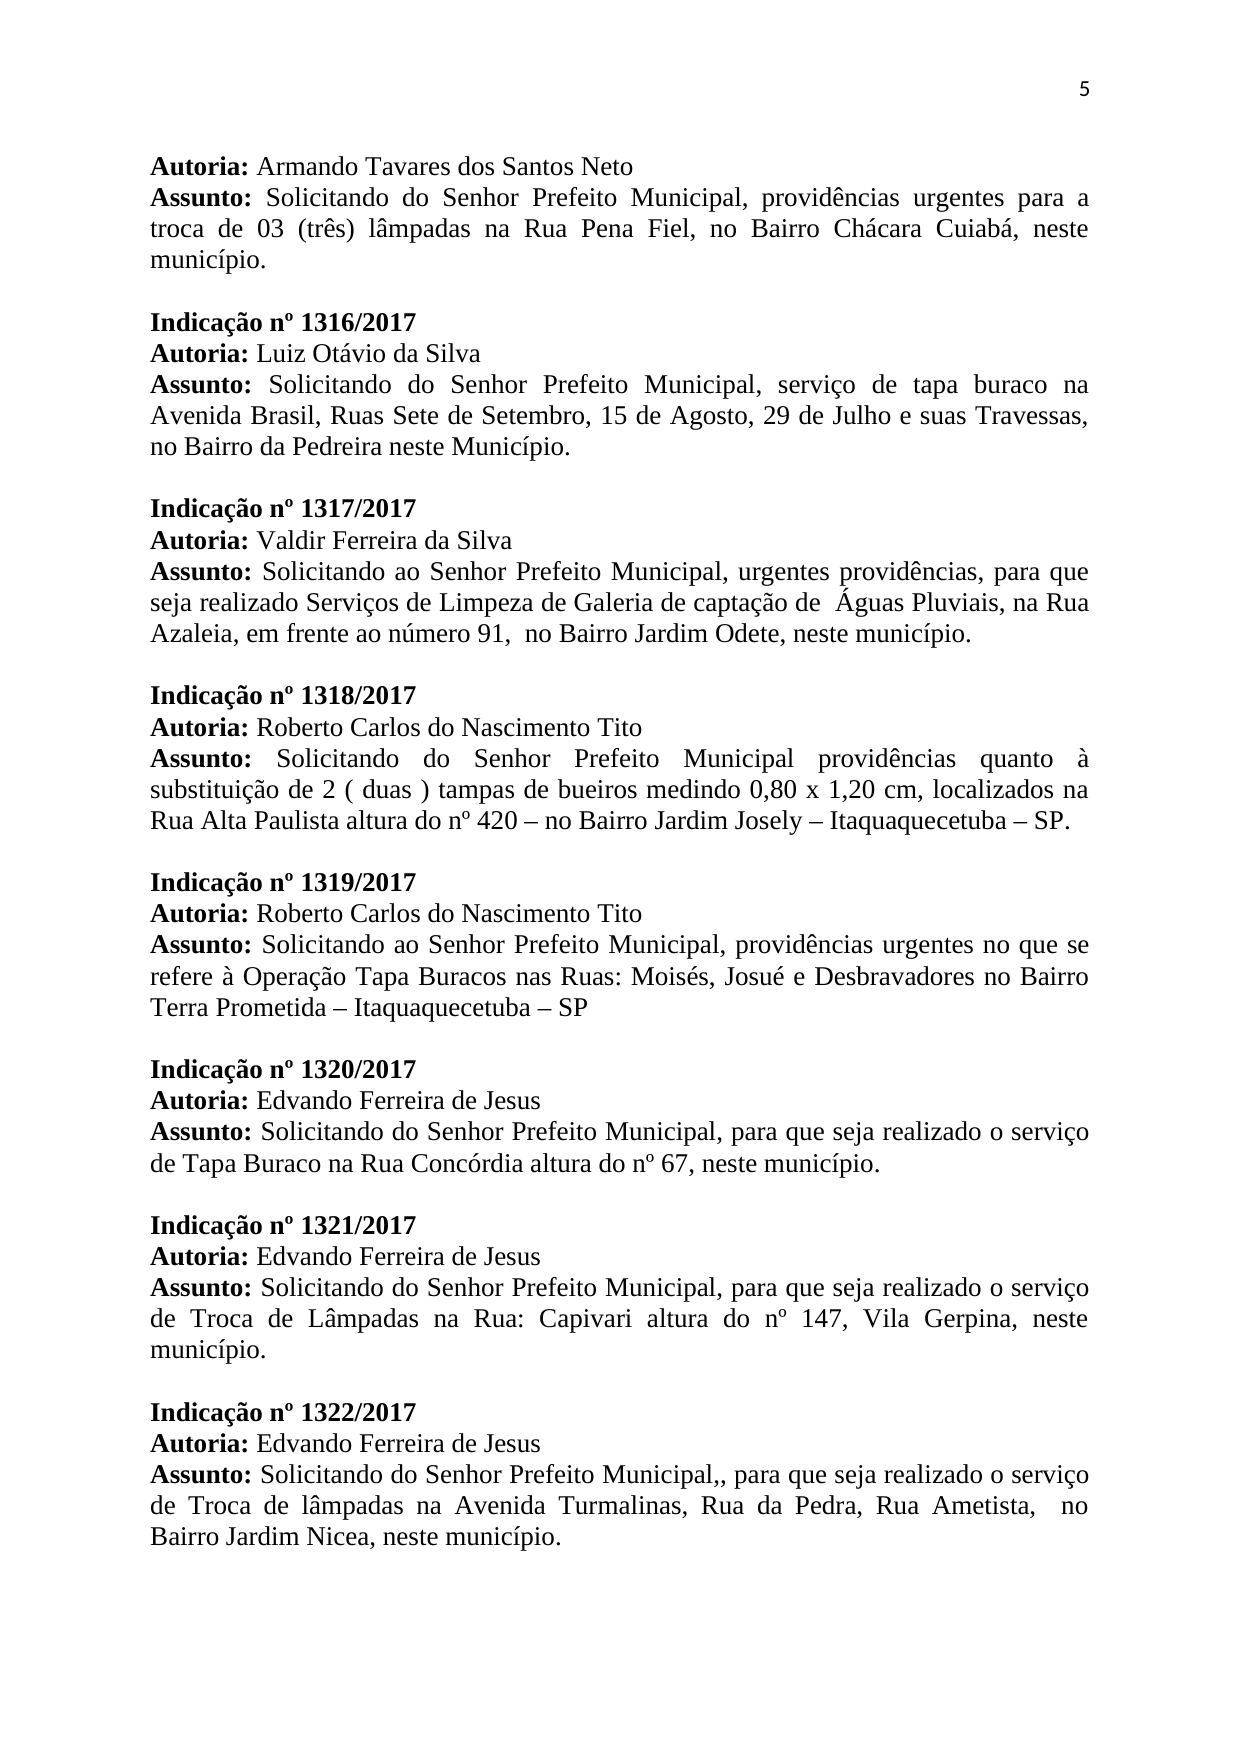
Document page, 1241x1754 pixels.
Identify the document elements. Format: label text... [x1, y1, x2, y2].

text Autoria: Edvando Ferreira de Jesus [150, 1240, 1090, 1271]
text Autoria: Edvando Ferreira de Jesus [150, 1084, 1090, 1116]
text Autoria: Roberto Carlos do Nascimento Tito [150, 711, 1090, 742]
text Assunto: Solicitando do Senhor Prefeito Municipal, providências urgentes para a troca de 03 (três) lâmpadas na Rua Pena Fiel, no Bairro Chácara Cuiabá, neste município. [150, 181, 1090, 274]
text Assunto: Solicitando ao Senhor Prefeito Municipal, providências urgentes no que se refere à Operação Tapa Buracos nas Ruas: Moisés, Josué e Desbravadores no Bairro Terra Prometida – Itaquaquecetuba – SP [150, 929, 1090, 1022]
text Indicação nº 1319/2017 [150, 866, 1090, 897]
text Autoria: Luiz Otávio da Silva [150, 337, 1090, 368]
text Assunto: Solicitando do Senhor Prefeito Municipal,, para que seja realizado o serviço de Troca de lâmpadas na Avenida Turmalinas, Rua da Pedra, Rua Ametista, no Bairro Jardim Nicea, neste município. [150, 1458, 1090, 1552]
text Assunto: Solicitando do Senhor Prefeito Municipal, serviço de tapa buraco na Avenida Brasil, Ruas Sete de Setembro, 15 de Agosto, 29 de Julho e suas Travessas, no Bairro da Pedreira neste Município. [150, 368, 1090, 461]
text Assunto: Solicitando do Senhor Prefeito Municipal, para que seja realizado o serviço de Troca de Lâmpadas na Rua: Capivari altura do nº 147, Vila Gerpina, neste município. [150, 1271, 1090, 1365]
text Assunto: Solicitando ao Senhor Prefeito Municipal, urgentes providências, para que seja realizado Serviços de Limpeza de Galeria de captação de Águas Pluviais, na Rua Azaleia, em frente ao número 91, no Bairro Jardim Odete, neste município. [150, 555, 1090, 648]
text Assunto: Solicitando do Senhor Prefeito Municipal providências quanto à substituição de 2 ( duas ) tampas de bueiros medindo 0,80 x 1,20 cm, localizados na Rua Alta Paulista altura do nº 420 – no Bairro Jardim Josely – Itaquaquecetuba – SP. [150, 742, 1090, 835]
text Autoria: Valdir Ferreira da Silva [150, 524, 1090, 555]
text Autoria: Roberto Carlos do Nascimento Tito [150, 897, 1090, 929]
text Indicação nº 1321/2017 [150, 1209, 1090, 1240]
text Indicação nº 1317/2017 [150, 493, 1090, 524]
text Indicação nº 1316/2017 [150, 306, 1090, 337]
text Indicação nº 1318/2017 [150, 679, 1090, 711]
text Indicação nº 1320/2017 [150, 1053, 1090, 1084]
text Autoria: Armando Tavares dos Santos Neto [150, 150, 1090, 181]
text Assunto: Solicitando do Senhor Prefeito Municipal, para que seja realizado o serviço de Tapa Buraco na Rua Concórdia altura do nº 67, neste município. [150, 1116, 1090, 1178]
text Indicação nº 1322/2017 [150, 1396, 1090, 1427]
text Autoria: Edvando Ferreira de Jesus [150, 1427, 1090, 1458]
